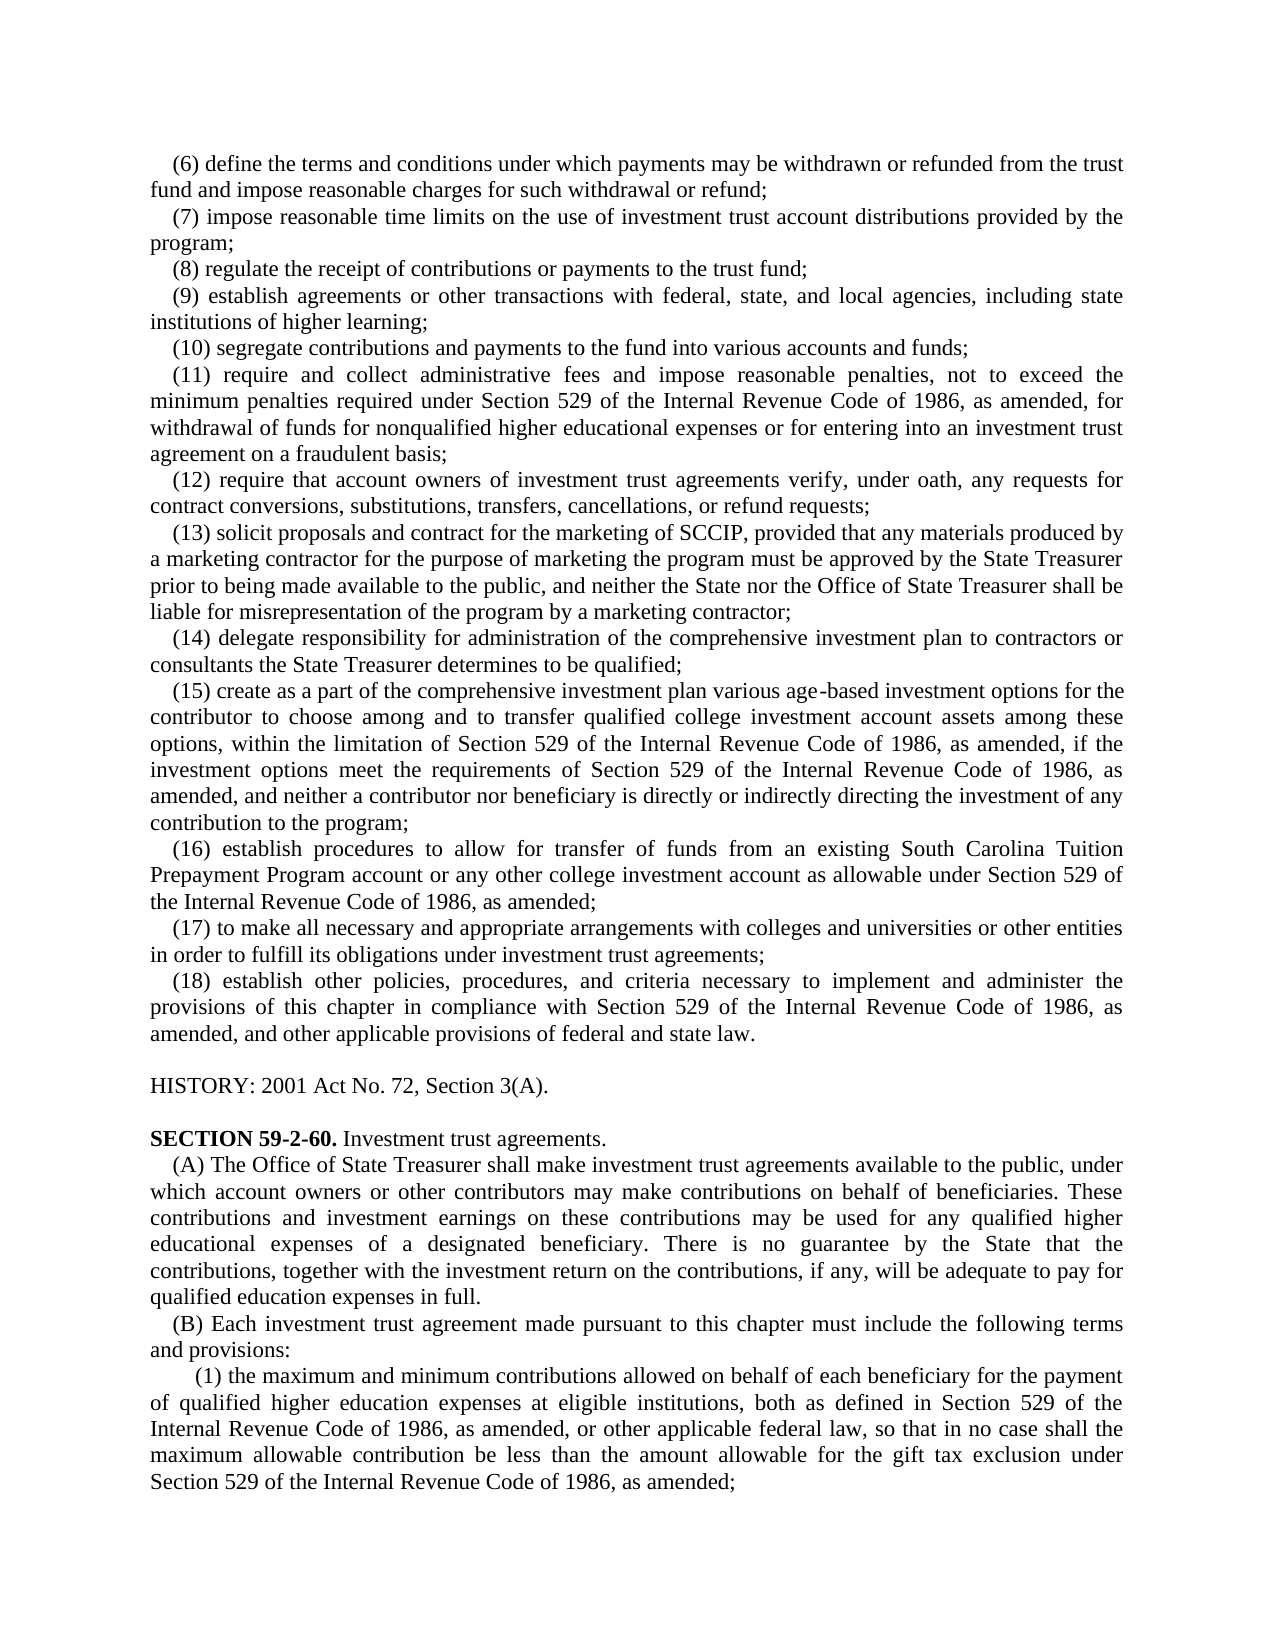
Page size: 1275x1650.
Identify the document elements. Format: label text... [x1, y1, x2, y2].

text (13) solicit proposals and contract for the marketing of SCCIP, provided that any materials produced by a marketing contractor for the purpose of marketing the program must be approved by the State Treasurer prior to being made available to the public, and neither the State nor the Office of State Treasurer shall be liable for misrepresentation of the program by a marketing contractor; [150, 519, 1125, 624]
text (7) impose reasonable time limits on the use of investment trust account distributions provided by the program; [150, 203, 1125, 255]
text (14) delegate responsibility for administration of the comprehensive investment plan to contractors or consultants the State Treasurer determines to be qualified; [150, 624, 1125, 677]
text (6) define the terms and conditions under which payments may be withdrawn or refunded from the trust fund and impose reasonable charges for such withdrawal or refund; [150, 150, 1125, 203]
text (1) the maximum and minimum contributions allowed on behalf of each beneficiary for the payment of qualified higher education expenses at eligible institutions, both as defined in Section 529 of the Internal Revenue Code of 1986, as amended, or other applicable federal law, so that in no case shall the maximum allowable contribution be less than the amount allowable for the gift tax exclusion under Section 529 of the Internal Revenue Code of 1986, as amended; [150, 1362, 1125, 1494]
text (B) Each investment trust agreement made pursuant to this chapter must include the following terms and provisions: [150, 1309, 1125, 1362]
text (11) require and collect administrative fees and impose reasonable penalties, not to exceed the minimum penalties required under Section 529 of the Internal Revenue Code of 1986, as amended, for withdrawal of funds for nonqualified higher educational expenses or for entering into an investment trust agreement on a fraudulent basis; [150, 361, 1125, 466]
text (12) require that account owners of investment trust agreements verify, under oath, any requests for contract conversions, substitutions, transfers, cancellations, or refund requests; [150, 466, 1125, 519]
text (15) create as a part of the comprehensive investment plan various age-based investment options for the contributor to choose among and to transfer qualified college investment account assets among these options, within the limitation of Section 529 of the Internal Revenue Code of 1986, as amended, if the investment options meet the requirements of Section 529 of the Internal Revenue Code of 1986, as amended, and neither a contributor nor beneficiary is directly or indirectly directing the investment of any contribution to the program; [150, 677, 1125, 835]
text (8) regulate the receipt of contributions or payments to the trust fund; [150, 255, 1125, 282]
text (16) establish procedures to allow for transfer of funds from an existing South Carolina Tuition Prepayment Program account or any other college investment account as allowable under Section 529 of the Internal Revenue Code of 1986, as amended; [150, 835, 1125, 914]
text SECTION 59-2-60. Investment trust agreements. [150, 1125, 1125, 1151]
text (17) to make all necessary and appropriate arrangements with colleges and universities or other entities in order to fulfill its obligations under investment trust agreements; [150, 914, 1125, 967]
text (A) The Office of State Treasurer shall make investment trust agreements available to the public, under which account owners or other contributors may make contributions on behalf of beneficiaries. These contributions and investment earnings on these contributions may be used for any qualified higher educational expenses of a designated beneficiary. There is no guarantee by the State that the contributions, together with the investment return on the contributions, if any, will be adequate to pay for qualified education expenses in full. [150, 1151, 1125, 1309]
text (9) establish agreements or other transactions with federal, state, and local agencies, including state institutions of higher learning; [150, 282, 1125, 334]
text (18) establish other policies, procedures, and criteria necessary to implement and administer the provisions of this chapter in compliance with Section 529 of the Internal Revenue Code of 1986, as amended, and other applicable provisions of federal and state law. [150, 967, 1125, 1046]
text (10) segregate contributions and payments to the fund into various accounts and funds; [150, 334, 1125, 361]
text HISTORY: 2001 Act No. 72, Section 3(A). [150, 1072, 1125, 1099]
